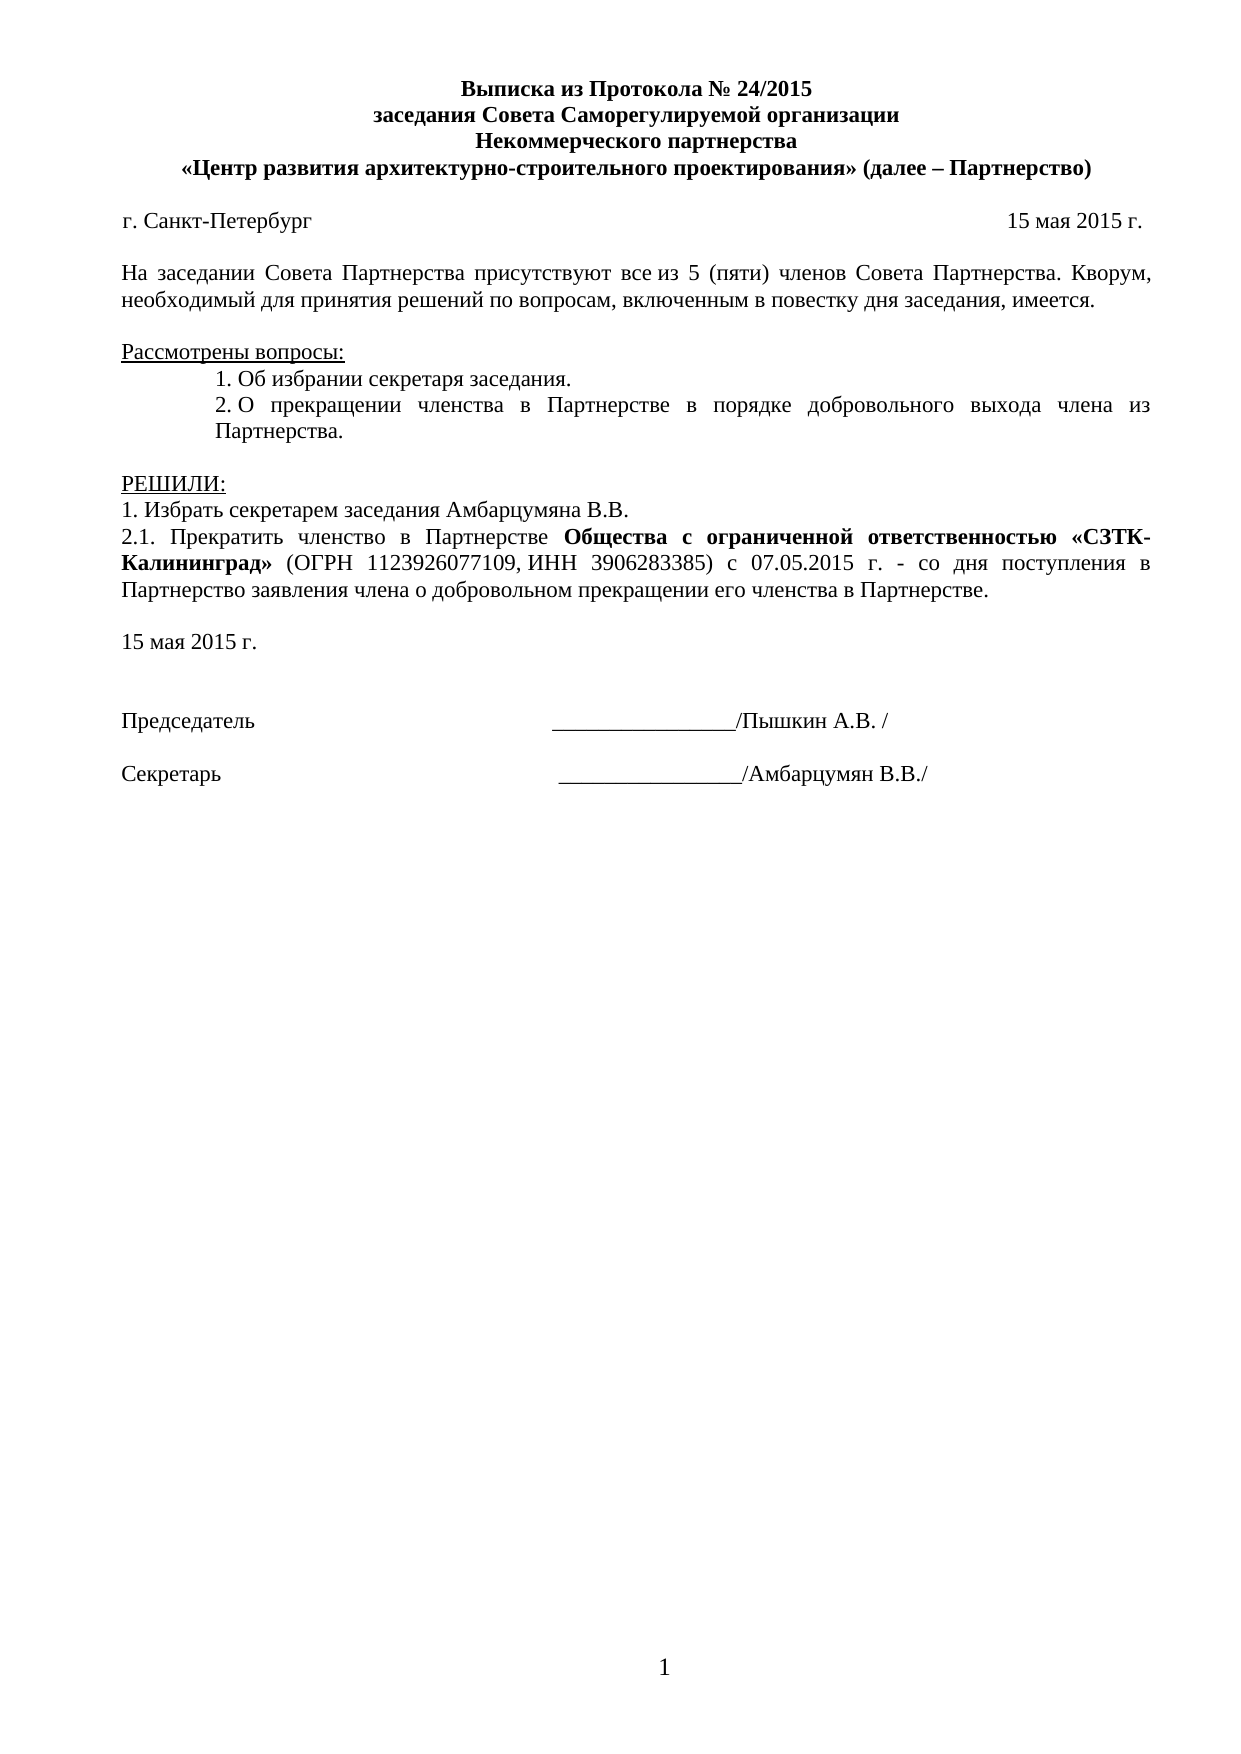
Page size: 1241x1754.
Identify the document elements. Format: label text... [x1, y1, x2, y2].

text Рассмотрены вопросы: [121, 338, 1152, 365]
text Председатель ________________/Пышкин А.В. / [121, 707, 1152, 734]
text 15 мая 2015 г. [121, 628, 1152, 655]
text 1. Об избрании секретаря заседания. [215, 365, 1152, 391]
text Некоммерческого партнерства [121, 128, 1152, 154]
text 1. Избрать секретарем заседания Амбарцумяна В.В. [121, 497, 1152, 523]
text «Центр развития архитектурно-строительного проектирования» (далее – Партнерство) [121, 154, 1152, 180]
text На заседании Совета Партнерства присутствуют все из 5 (пяти) членов Совета Партнерства. Кворум, необходимый для принятия решений по вопросам, включенным в повестку дня заседания, имеется. [121, 259, 1152, 312]
text заседания Совета Саморегулируемой организации [121, 101, 1152, 128]
text 2. О прекращении членства в Партнерстве в порядке добровольного выхода члена из Партнерства. [215, 391, 1152, 444]
table_header 15 мая 2015 г. [633, 207, 1154, 233]
text Секретарь ________________/Амбарцумян В.В./ [121, 760, 1152, 786]
text 2.1. Прекратить членство в Партнерстве Общества с ограниченной ответственностью «СЗТК-Калининград» (ОГРН 1123926077109, ИНН 3906283385) с 07.05.2015 г. - со дня поступления в Партнерство заявления члена о добровольном прекращении его членства в Партнерстве. [121, 523, 1152, 602]
text РЕШИЛИ: [121, 470, 1152, 497]
text Выписка из Протокола № 24/2015 [121, 75, 1152, 101]
table_header г. Санкт-Петербург [111, 207, 632, 233]
